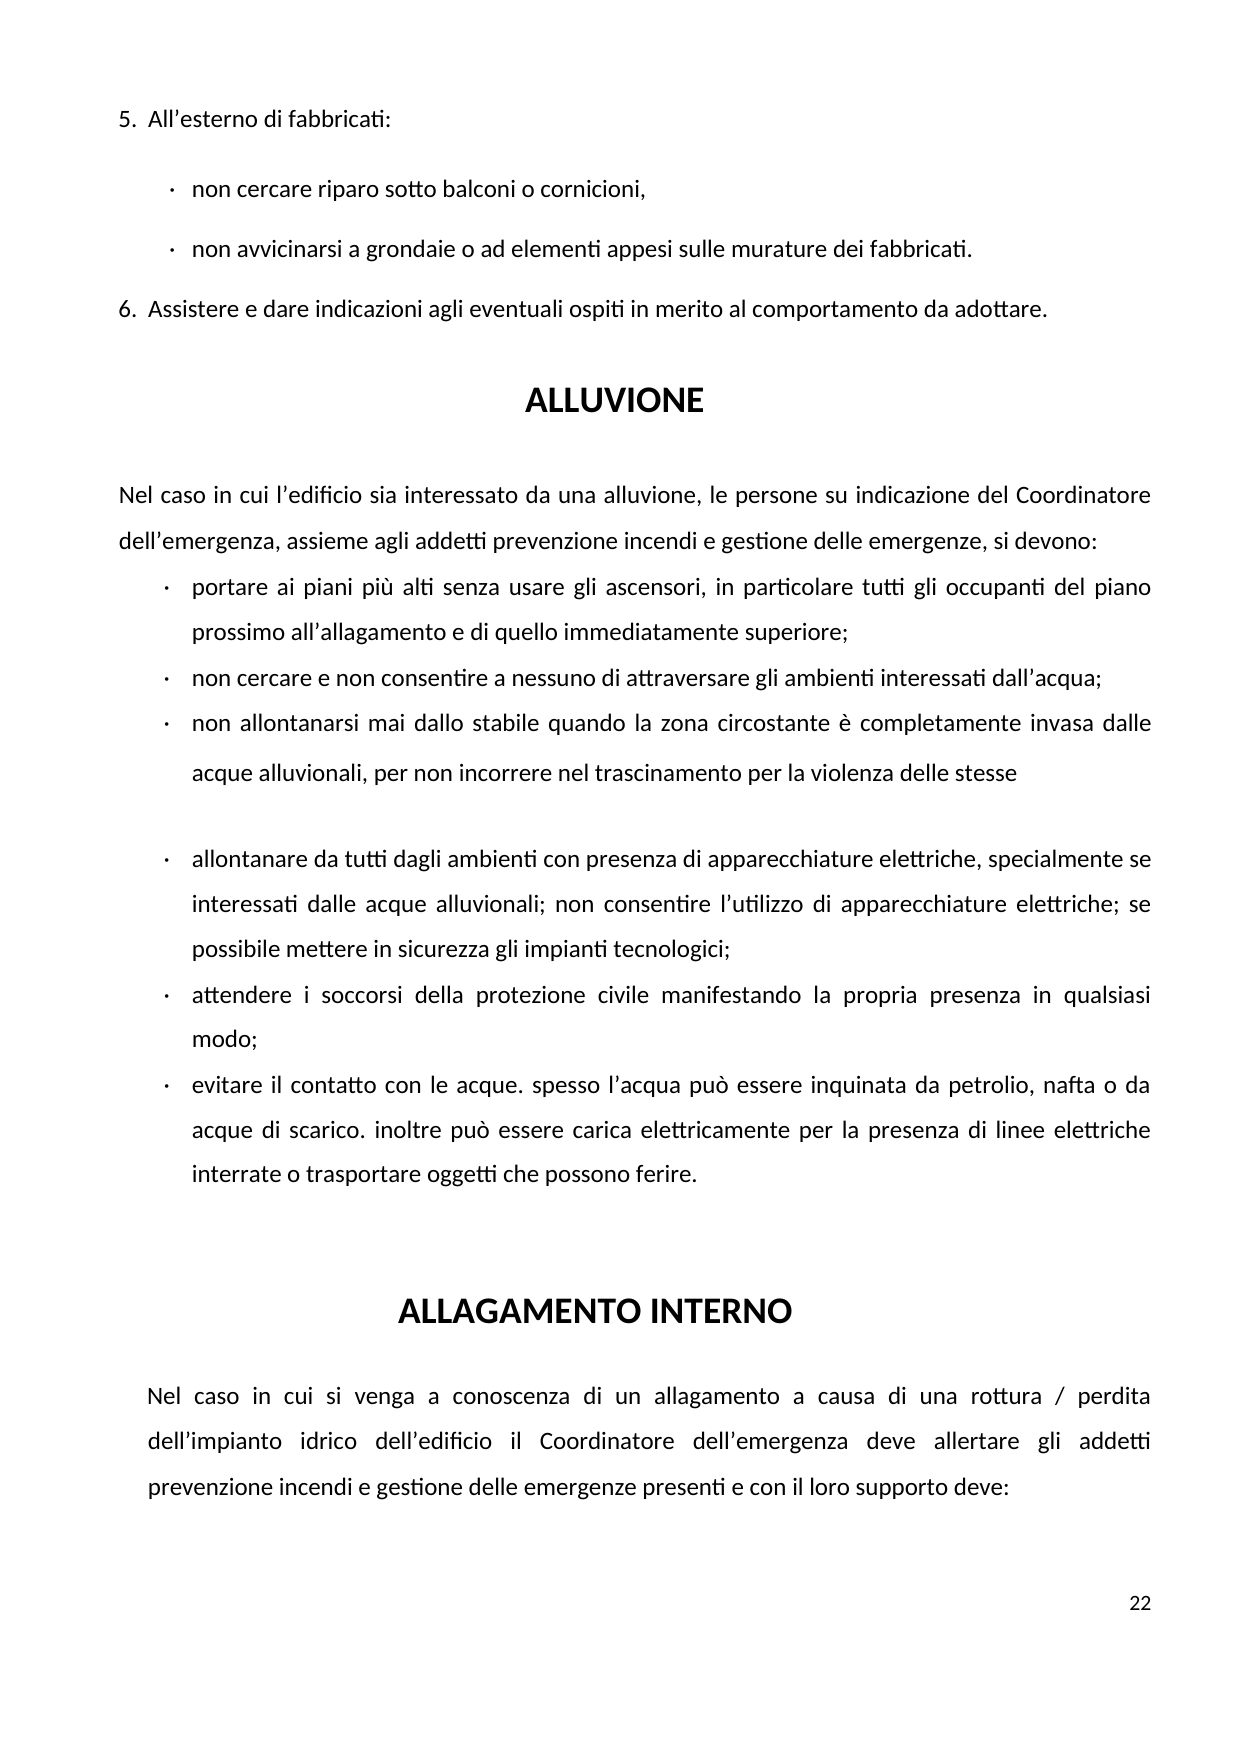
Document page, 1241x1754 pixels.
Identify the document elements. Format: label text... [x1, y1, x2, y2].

text ALLAGAMENTO INTERNO [398, 1287, 1153, 1333]
text 22 [1129, 1589, 1153, 1616]
list non cercare e non consentire a nessuno di attraversare gli ambienti interessati dall’acqua; [163, 662, 1153, 692]
list allontanare da tutti dagli ambienti con presenza di apparecchiature elettriche, specialmente se interessati dalle acque alluvionali; non consentire l’utilizzo di apparecchiature elettriche; se possibile mettere in sicurezza gli impianti tecnologici; [163, 843, 1153, 963]
list portare ai piani più alti senza usare gli ascensori, in particolare tutti gli occupanti del piano prossimo all’allagamento e di quello immediatamente superiore; [163, 571, 1153, 647]
list non avvicinarsi a grondaie o ad elementi appesi sulle murature dei fabbricati. [169, 233, 1153, 263]
list non cercare riparo sotto balconi o cornicioni, [169, 173, 1153, 204]
list non allontanarsi mai dallo stabile quando la zona circostante è completamente invasa dalle acque alluvionali, per non incorrere nel trascinamento per la violenza delle stesse [163, 707, 1153, 788]
text ALLUVIONE [525, 376, 1153, 421]
list evitare il contatto con le acque. spesso l’acqua può essere inquinata da petrolio, nafta o da acque di scarico. inoltre può essere carica elettricamente per la presenza di linee elettriche interrate o trasportare oggetti che possono ferire. [163, 1069, 1153, 1189]
list Assistere e dare indicazioni agli eventuali ospiti in merito al comportamento da adottare. [118, 293, 1153, 323]
list All’esterno di fabbricati: [118, 103, 1153, 134]
list attendere i soccorsi della protezione civile manifestando la propria presenza in qualsiasi modo; [163, 979, 1153, 1054]
text Nel caso in cui si venga a conoscenza di un allagamento a causa di una rottura / perdita dell’impianto idrico dell’edificio il Coordinatore dell’emergenza deve allertare gli addetti prevenzione incendi e gestione delle emergenze presenti e con il loro supporto deve: [147, 1380, 1153, 1501]
text Nel caso in cui l’edificio sia interessato da una alluvione, le persone su indicazione del Coordinatore dell’emergenza, assieme agli addetti prevenzione incendi e gestione delle emergenze, si devono: [119, 480, 1153, 556]
